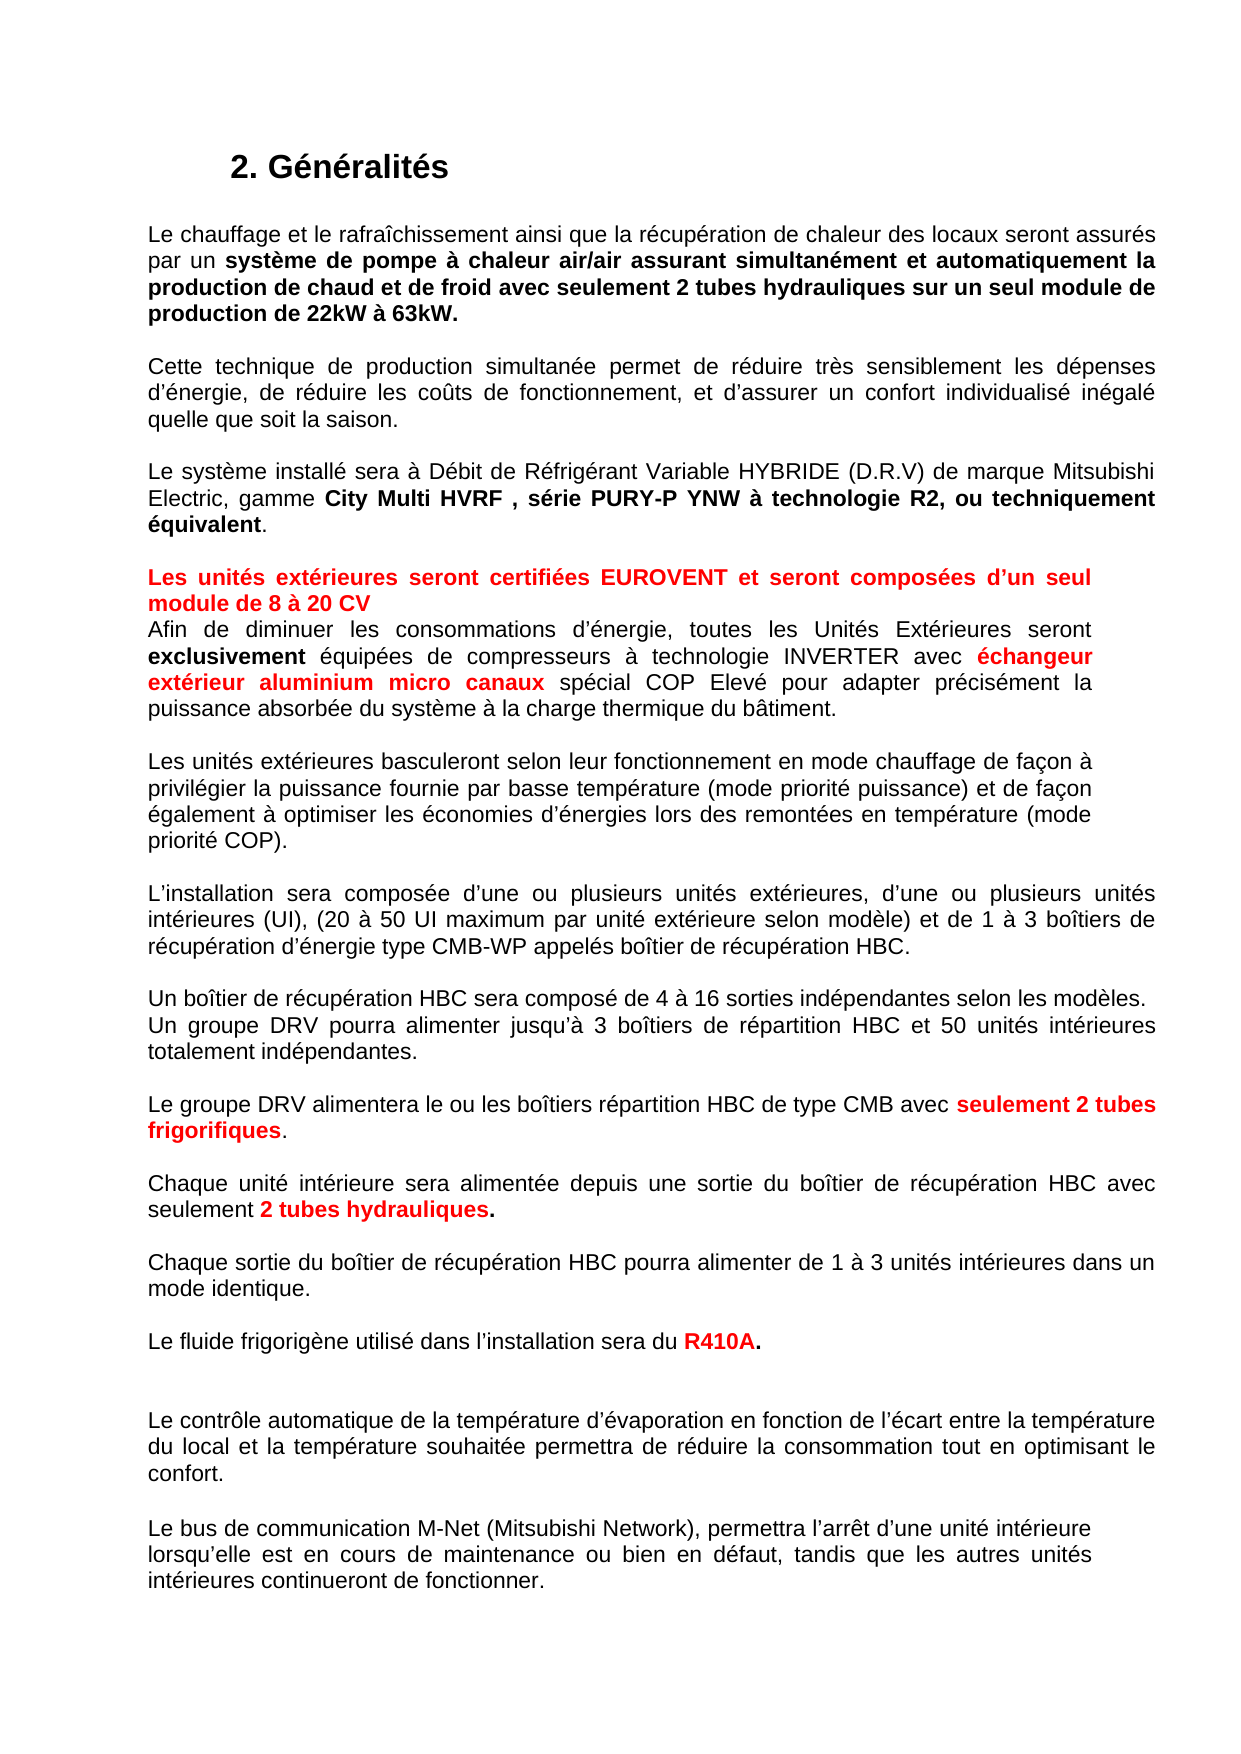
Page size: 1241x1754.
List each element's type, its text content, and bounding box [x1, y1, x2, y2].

text Le chauffage et le rafraîchissement ainsi que la récupération de chaleur des locaux seront assurés par un système de pompe à chaleur air/air assurant simultanément et automatiquement la production de chaud et de froid avec seulement 2 tubes hydrauliques sur un seul module de production de 22kW à 63kW. [148, 221, 1156, 326]
text Le contrôle automatique de la température d’évaporation en fonction de l’écart entre la température du local et la température souhaitée permettra de réduire la consommation tout en optimisant le confort. [148, 1407, 1156, 1486]
text Les unités extérieures seront certifiées EUROVENT et seront composées d’un seul module de 8 à 20 CV [148, 564, 1093, 616]
text Chaque sortie du boîtier de récupération HBC pourra alimenter de 1 à 3 unités intérieures dans un mode identique. [148, 1249, 1156, 1302]
text Le groupe DRV alimentera le ou les boîtiers répartition HBC de type CMB avec seulement 2 tubes frigorifiques. [148, 1091, 1156, 1143]
text Un groupe DRV pourra alimenter jusqu’à 3 boîtiers de répartition HBC et 50 unités intérieures totalement indépendantes. [148, 1012, 1156, 1064]
text Un boîtier de récupération HBC sera composé de 4 à 16 sorties indépendantes selon les modèles. [148, 985, 1156, 1012]
text Le fluide frigorigène utilisé dans l’installation sera du R410A. [148, 1328, 1156, 1354]
text Cette technique de production simultanée permet de réduire très sensiblement les dépenses d’énergie, de réduire les coûts de fonctionnement, et d’assurer un confort individualisé inégalé quelle que soit la saison. [148, 353, 1156, 432]
text Afin de diminuer les consommations d’énergie, toutes les Unités Extérieures seront exclusivement équipées de compresseurs à technologie INVERTER avec échangeur extérieur aluminium micro canaux spécial COP Elevé pour adapter précisément la puissance absorbée du système à la charge thermique du bâtiment. [148, 616, 1093, 722]
list Généralités [230, 148, 1093, 186]
text Chaque unité intérieure sera alimentée depuis une sortie du boîtier de récupération HBC avec seulement 2 tubes hydrauliques. [148, 1170, 1156, 1222]
text L’installation sera composée d’une ou plusieurs unités extérieures, d’une ou plusieurs unités intérieures (UI), (20 à 50 UI maximum par unité extérieure selon modèle) et de 1 à 3 boîtiers de récupération d’énergie type CMB-WP appelés boîtier de récupération HBC. [148, 880, 1156, 959]
text Les unités extérieures basculeront selon leur fonctionnement en mode chauffage de façon à privilégier la puissance fournie par basse température (mode priorité puissance) et de façon également à optimiser les économies d’énergies lors des remontées en température (mode priorité COP). [148, 748, 1093, 853]
text Le système installé sera à Débit de Réfrigérant Variable HYBRIDE (D.R.V) de marque Mitsubishi Electric, gamme City Multi HVRF , série PURY-P YNW à technologie R2, ou techniquement équivalent. [148, 458, 1156, 537]
text Le bus de communication M-Net (Mitsubishi Network), permettra l’arrêt d’une unité intérieure lorsqu’elle est en cours de maintenance ou bien en défaut, tandis que les autres unités intérieures continueront de fonctionner. [148, 1515, 1093, 1594]
